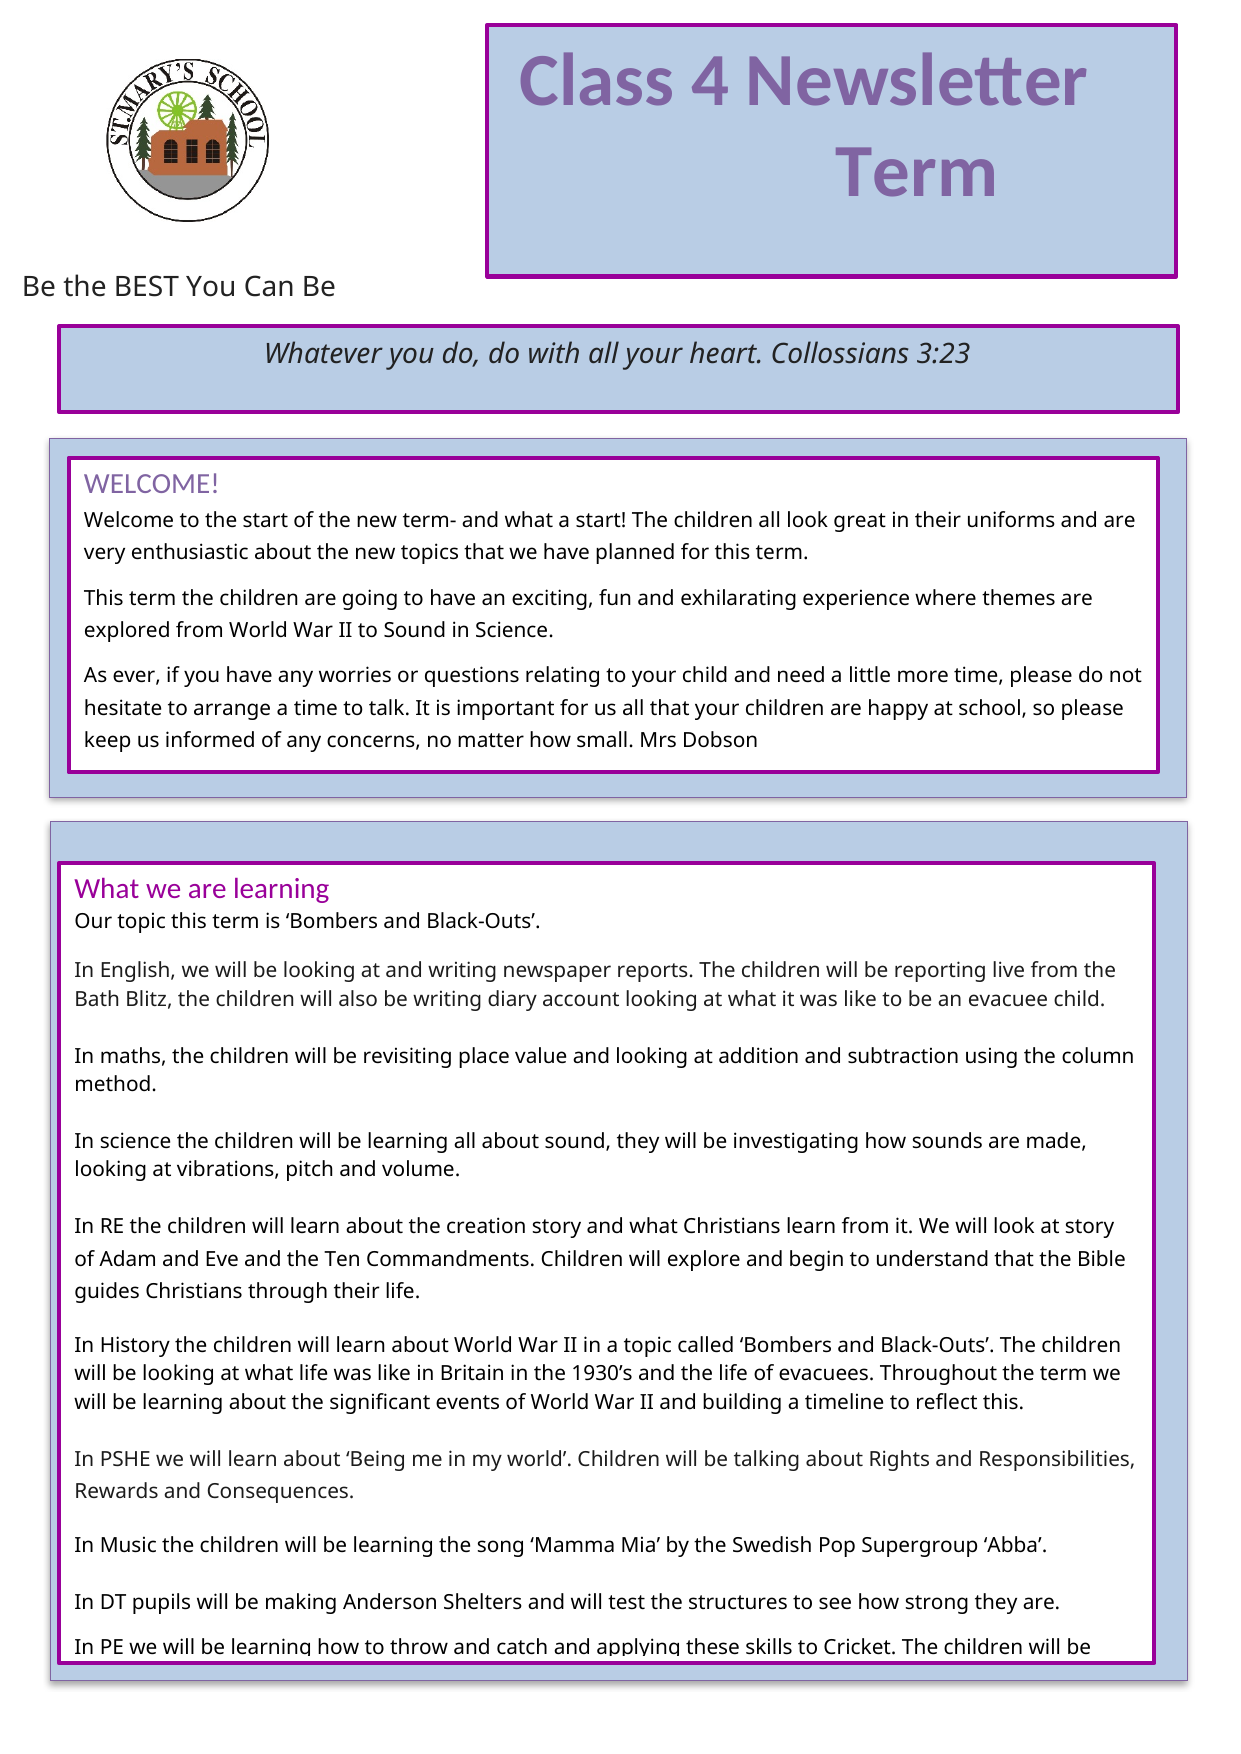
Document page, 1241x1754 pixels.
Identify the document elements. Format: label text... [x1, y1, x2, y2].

picture [106, 59, 269, 222]
text Be the BEST You Can Be [22, 267, 1181, 305]
